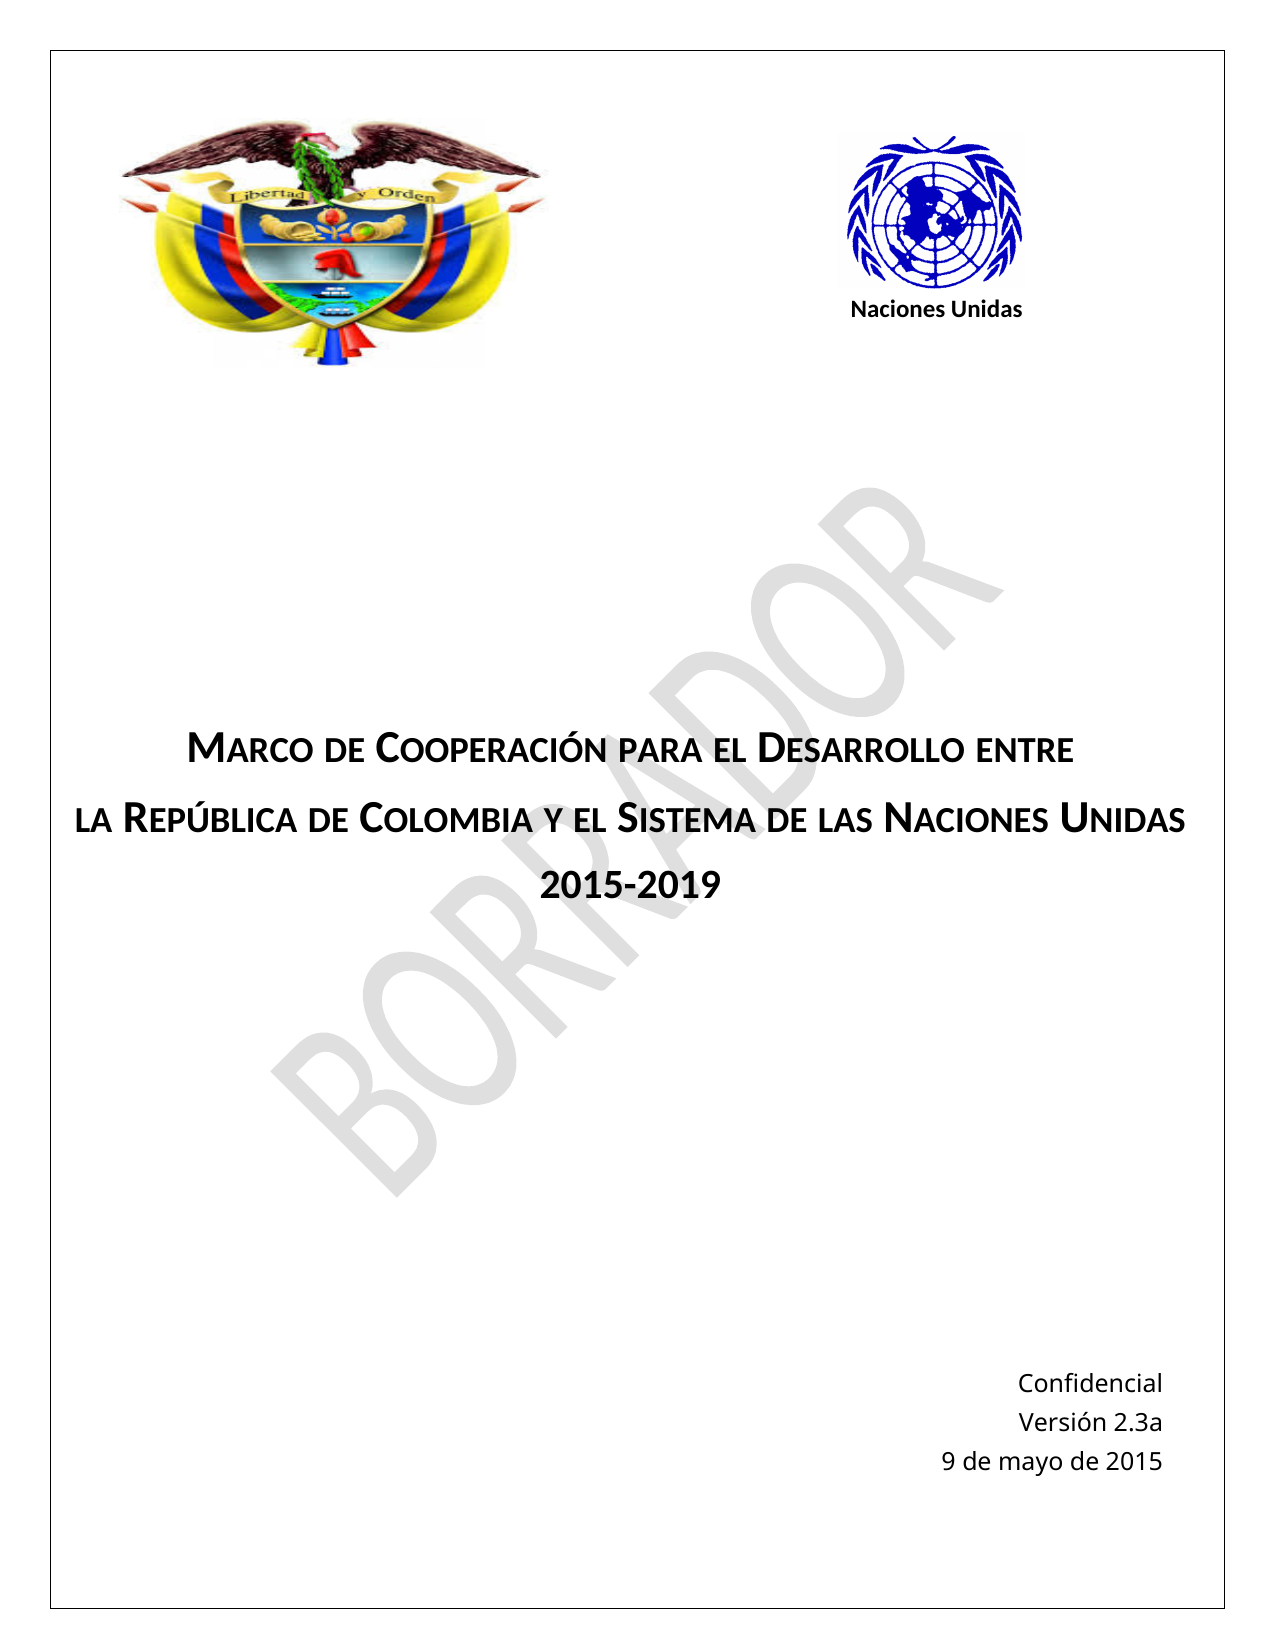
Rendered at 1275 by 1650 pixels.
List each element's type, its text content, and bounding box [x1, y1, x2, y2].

text 2015-2019 [53, 858, 1207, 909]
text Marco de Cooperación para el Desarrollo entre [53, 718, 1207, 774]
text Versión 2.3a [112, 1405, 1163, 1439]
text la República de Colombia y el Sistema de las Naciones Unidas [53, 788, 1207, 844]
text Confidencial [112, 1366, 1163, 1400]
picture [119, 118, 549, 368]
text 9 de mayo de 2015 [112, 1444, 1163, 1478]
picture [838, 133, 1025, 289]
